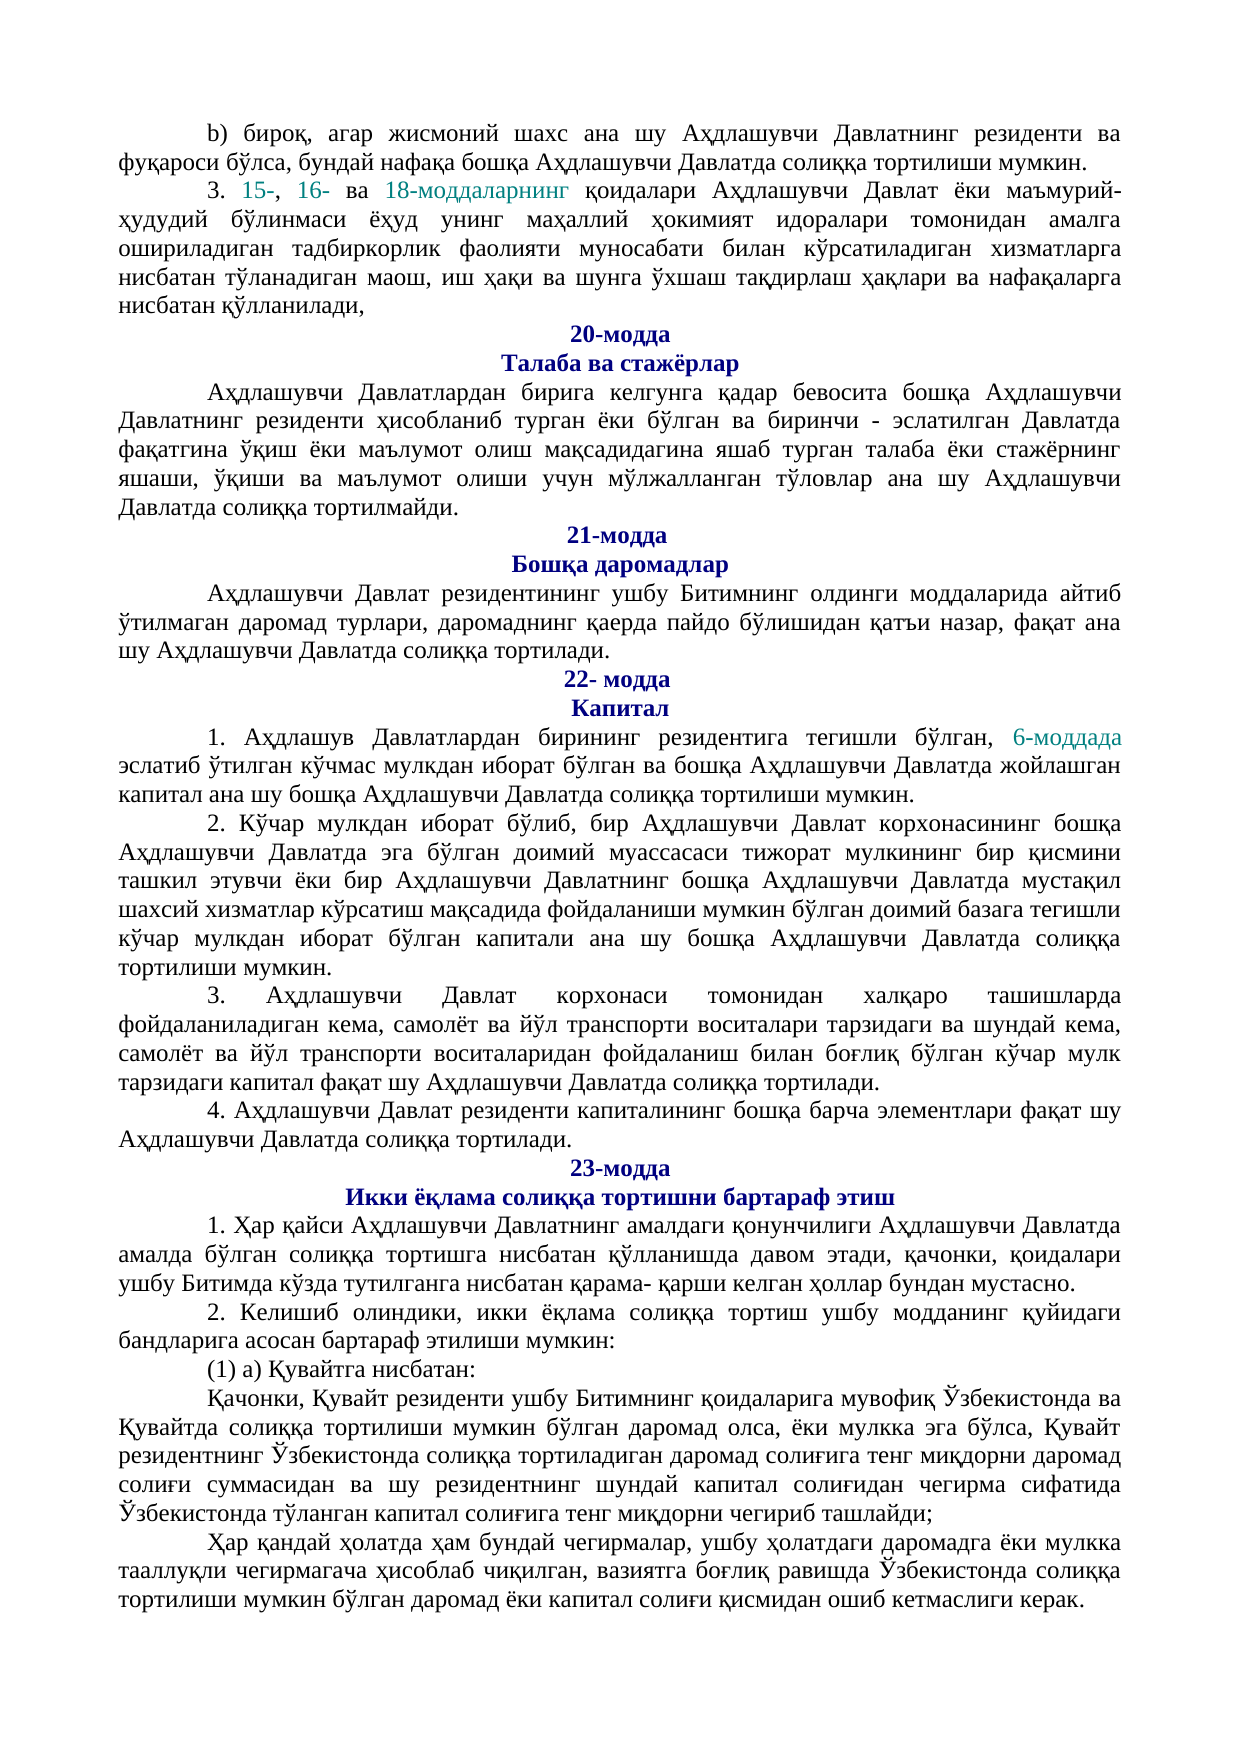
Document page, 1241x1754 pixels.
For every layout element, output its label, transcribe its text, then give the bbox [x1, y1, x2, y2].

text 1. Ҳар қайси Аҳдлашувчи Давлатнинг амалдаги қонунчилиги Аҳдлашувчи Давлатда амалда бўлган солиққа тортишга нисбатан қўлланишда давом этади, қачонки, қоидалари ушбу Битимда кўзда тутилганга нисбатан қарама- қарши келган ҳоллар бундан мустасно. [118, 1211, 1122, 1297]
text 1. Аҳдлашув Давлатлардан бирининг резидентига тегишли бўлган, 6-моддада эслатиб ўтилган кўчмас мулкдан иборат бўлган ва бошқа Аҳдлашувчи Давлатда жойлашган капитал ана шу бошқа Аҳдлашувчи Давлатда солиққа тортилиши мумкин. [118, 722, 1122, 808]
text Қачонки, Қувайт резиденти ушбу Битимнинг қоидаларига мувофиқ Ўзбекистонда ва Қувайтда солиққа тортилиши мумкин бўлган даромад олса, ёки мулкка эга бўлса, Қувайт резидентнинг Ўзбекистонда солиққа тортиладиган даромад солиғига тенг миқдорни даромад солиғи суммасидан ва шу резидентнинг шундай капитал солиғидан чегирма сифатида Ўзбекистонда тўланган капитал солиғига тенг миқдорни чегириб ташлайди; [118, 1383, 1122, 1527]
text 3. 15-, 16- ва 18-моддаларнинг қоидалари Аҳдлашувчи Давлат ёки маъмурий-ҳудудий бўлинмаси ёҳуд унинг маҳаллий ҳокимият идоралари томонидан амалга ошириладиган тадбиркорлик фаолияти муносабати билан кўрсатиладиган хизматларга нисбатан тўланадиган маош, иш ҳақи ва шунга ўхшаш тақдирлаш ҳақлари ва нафақаларга нисбатан қўлланилади, [118, 176, 1122, 319]
text 2. Кўчар мулкдан иборат бўлиб, бир Аҳдлашувчи Давлат корхонасининг бошқа Аҳдлашувчи Давлатда эга бўлган доимий муассасаси тижорат мулкининг бир қисмини ташкил этувчи ёки бир Аҳдлашувчи Давлатнинг бошқа Аҳдлашувчи Давлатда мустақил шахсий хизматлар кўрсатиш мақсадида фойдаланиши мумкин бўлган доимий базага тегишли кўчар мулкдан иборат бўлган капитали ана шу бошқа Аҳдлашувчи Давлатда солиққа тортилиши мумкин. [118, 808, 1122, 981]
text b) бироқ, агар жисмоний шахс ана шу Аҳдлашувчи Давлатнинг резиденти ва фуқароси бўлса, бундай нафақа бошқа Аҳдлашувчи Давлатда солиққа тортилиши мумкин. [118, 118, 1122, 176]
text (1) а) Қувайтга нисбатан: [118, 1354, 1122, 1383]
text Аҳдлашувчи Давлатлардан бирига келгунга қадар бевосита бошқа Аҳдлашувчи Давлатнинг резиденти ҳисобланиб турган ёки бўлган ва биринчи - эслатилган Давлатда фақатгина ўқиш ёки маълумот олиш мақсадидагина яшаб турган талаба ёки стажёрнинг яшаши, ўқиши ва маълумот олиши учун мўлжалланган тўловлар ана шу Аҳдлашувчи Давлатда солиққа тортилмайди. [118, 377, 1122, 521]
text 20-модда Талаба ва стажёрлар [118, 319, 1122, 377]
text 21-модда Бошқа даромадлар [118, 521, 1122, 578]
text 22- модда Капитал [118, 664, 1122, 722]
text Аҳдлашувчи Давлат резидентининг ушбу Битимнинг олдинги моддаларида айтиб ўтилмаган даромад турлари, даромаднинг қаерда пайдо бўлишидан қатъи назар, фақат ана шу Аҳдлашувчи Давлатда солиққа тортилади. [118, 578, 1122, 664]
text 2. Келишиб олиндики, икки ёқлама солиққа тортиш ушбу модданинг қуйидаги бандларига асосан бартараф этилиши мумкин: [118, 1297, 1122, 1354]
text 23-модда Икки ёқлама солиққа тортишни бартараф этиш [118, 1153, 1122, 1211]
text Ҳар қандай ҳолатда ҳам бундай чегирмалар, ушбу ҳолатдаги даромадга ёки мулкка тааллуқли чегирмагача ҳисоблаб чиқилган, вазиятга боғлиқ равишда Ўзбекистонда солиққа тортилиши мумкин бўлган даромад ёки капитал солиғи қисмидан ошиб кетмаслиги керак. [118, 1527, 1122, 1613]
text 3. Аҳдлашувчи Давлат корхонаси томонидан халқаро ташишларда фойдаланиладиган кема, самолёт ва йўл транспорти воситалари тарзидаги ва шундай кема, самолёт ва йўл транспорти воситаларидан фойдаланиш билан боғлиқ бўлган кўчар мулк тарзидаги капитал фақат шу Аҳдлашувчи Давлатда солиққа тортилади. [118, 981, 1122, 1096]
text 4. Аҳдлашувчи Давлат резиденти капиталининг бошқа барча элементлари фақат шу Аҳдлашувчи Давлатда солиққа тортилади. [118, 1096, 1122, 1153]
